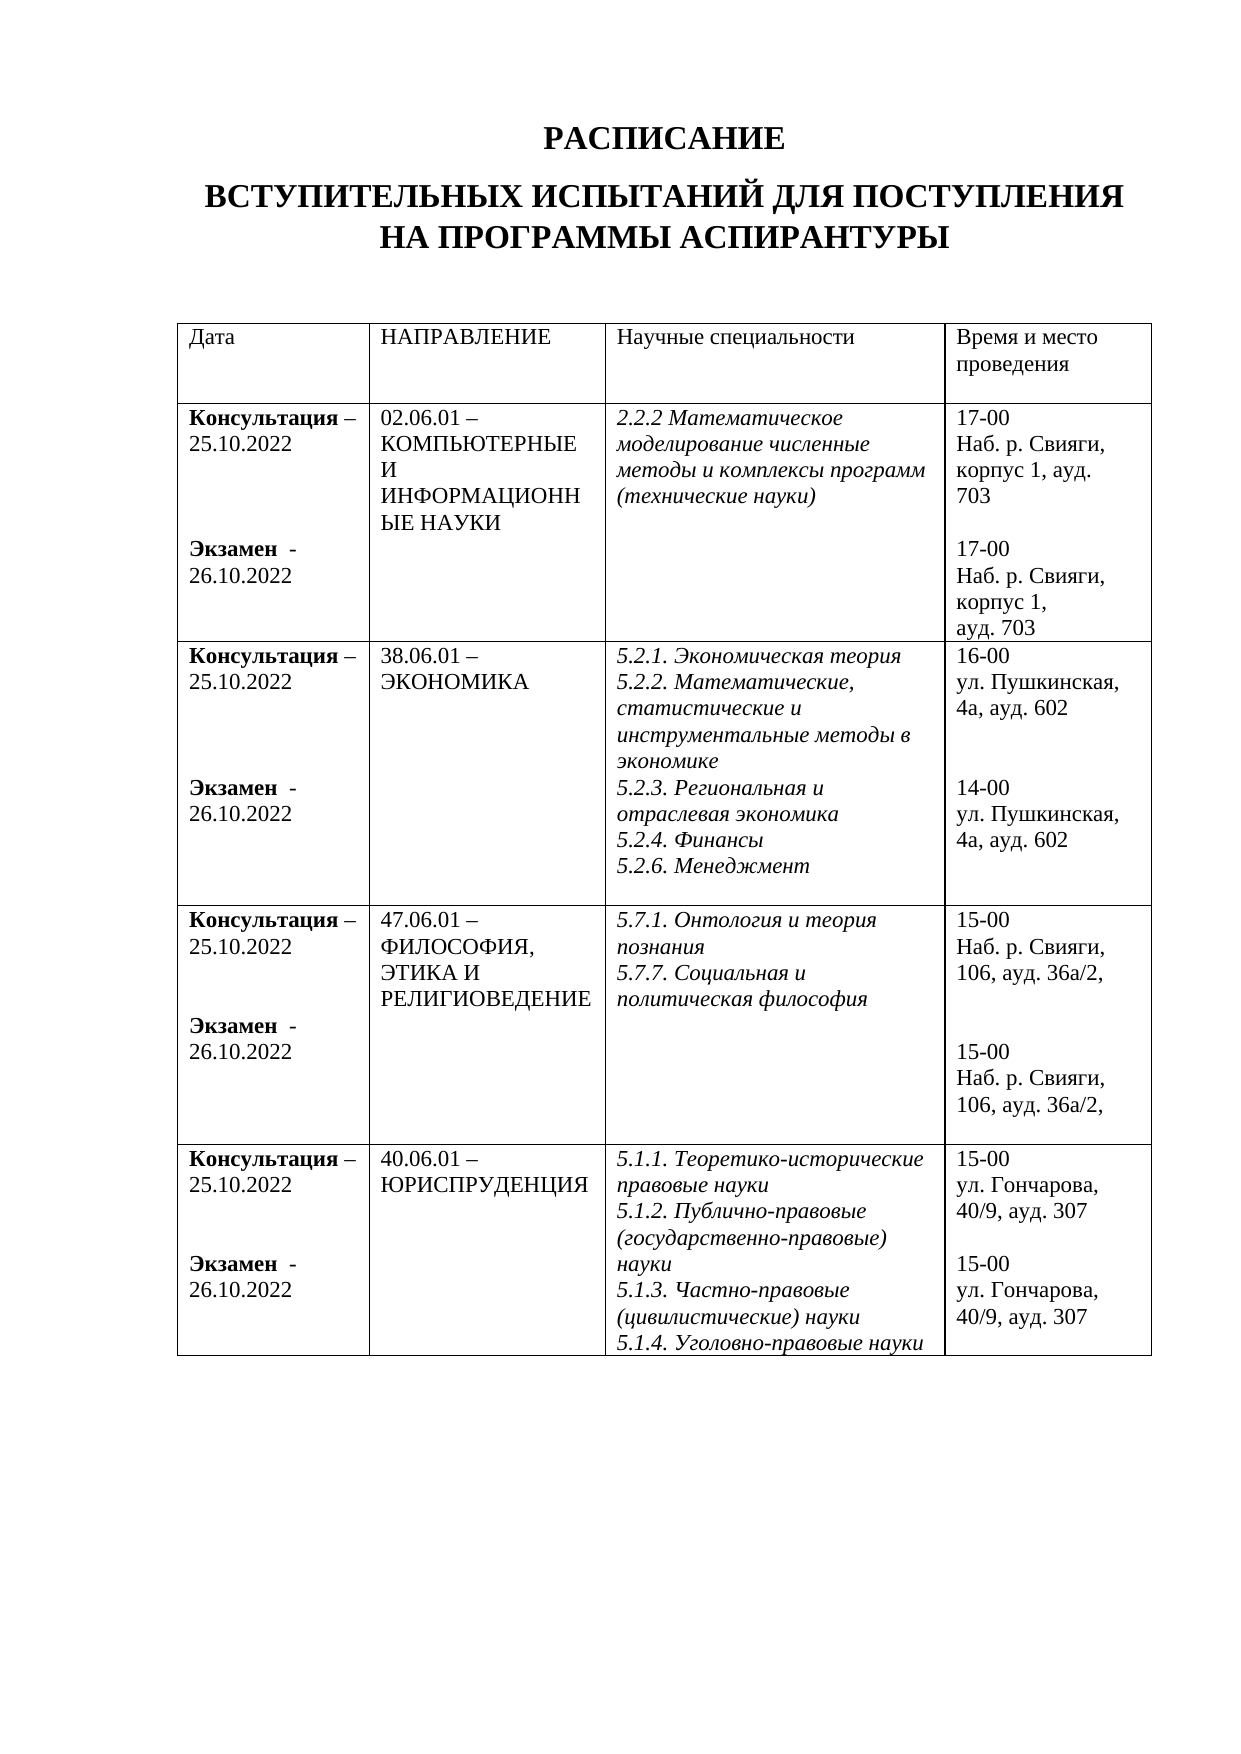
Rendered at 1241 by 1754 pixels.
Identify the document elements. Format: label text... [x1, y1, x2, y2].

text ВСТУПИТЕЛЬНЫХ ИСПЫТАНИЙ ДЛЯ ПОСТУПЛЕНИЯ НА ПРОГРАММЫ АСПИРАНТУРЫ [177, 176, 1152, 256]
table_header НАПРАВЛЕНИЕ [370, 324, 605, 402]
table_cell 17-00 Наб. р. Свияги, корпус 1, ауд. 703 17-00 Наб. р. Свияги, корпус 1, ауд. 703 [946, 404, 1151, 641]
table_cell 47.06.01 – ФИЛОСОФИЯ, ЭТИКА И РЕЛИГИОВЕДЕНИЕ [370, 906, 605, 1143]
table_header Научные специальности [606, 324, 944, 402]
table_cell 16-00 ул. Пушкинская, 4а, ауд. 602 14-00 ул. Пушкинская, 4а, ауд. 602 [946, 642, 1151, 905]
table_header Время и место проведения [946, 324, 1151, 402]
table_cell 15-00 Наб. р. Свияги, 106, ауд. 36а/2, 15-00 Наб. р. Свияги, 106, ауд. 36а/2, [946, 906, 1151, 1143]
table_cell Консультация – 25.10.2022 Экзамен - 26.10.2022 [178, 1145, 369, 1355]
table_cell 15-00 ул. Гончарова, 40/9, ауд. 307 15-00 ул. Гончарова, 40/9, ауд. 307 [946, 1145, 1151, 1355]
table_cell 38.06.01 – ЭКОНОМИКА [370, 642, 605, 905]
table_cell 5.7.1. Онтология и теория познания 5.7.7. Социальная и политическая философия [606, 906, 944, 1143]
table_cell Консультация – 25.10.2022 Экзамен - 26.10.2022 [178, 906, 369, 1143]
table_cell 2.2.2 Математическое моделирование численные методы и комплексы программ (технические науки) [606, 404, 944, 641]
table_cell 02.06.01 – КОМПЬЮТЕРНЫЕ И ИНФОРМАЦИОННЫЕ НАУКИ [370, 404, 605, 641]
table_cell Консультация – 25.10.2022 Экзамен - 26.10.2022 [178, 642, 369, 905]
table_cell 5.1.1. Теоретико-исторические правовые науки 5.1.2. Публично-правовые (государственно-правовые) науки 5.1.3. Частно-правовые (цивилистические) науки 5.1.4. Уголовно-правовые науки [606, 1145, 944, 1355]
table_header Дата [178, 324, 369, 402]
table_cell Консультация – 25.10.2022 Экзамен - 26.10.2022 [178, 404, 369, 641]
text РАСПИСАНИЕ [177, 118, 1152, 156]
table_cell 5.2.1. Экономическая теория 5.2.2. Математические, статистические и инструментальные методы в экономике 5.2.3. Региональная и отраслевая экономика 5.2.4. Финансы 5.2.6. Менеджмент [606, 642, 944, 905]
table_cell 40.06.01 – ЮРИСПРУДЕНЦИЯ [370, 1145, 605, 1355]
